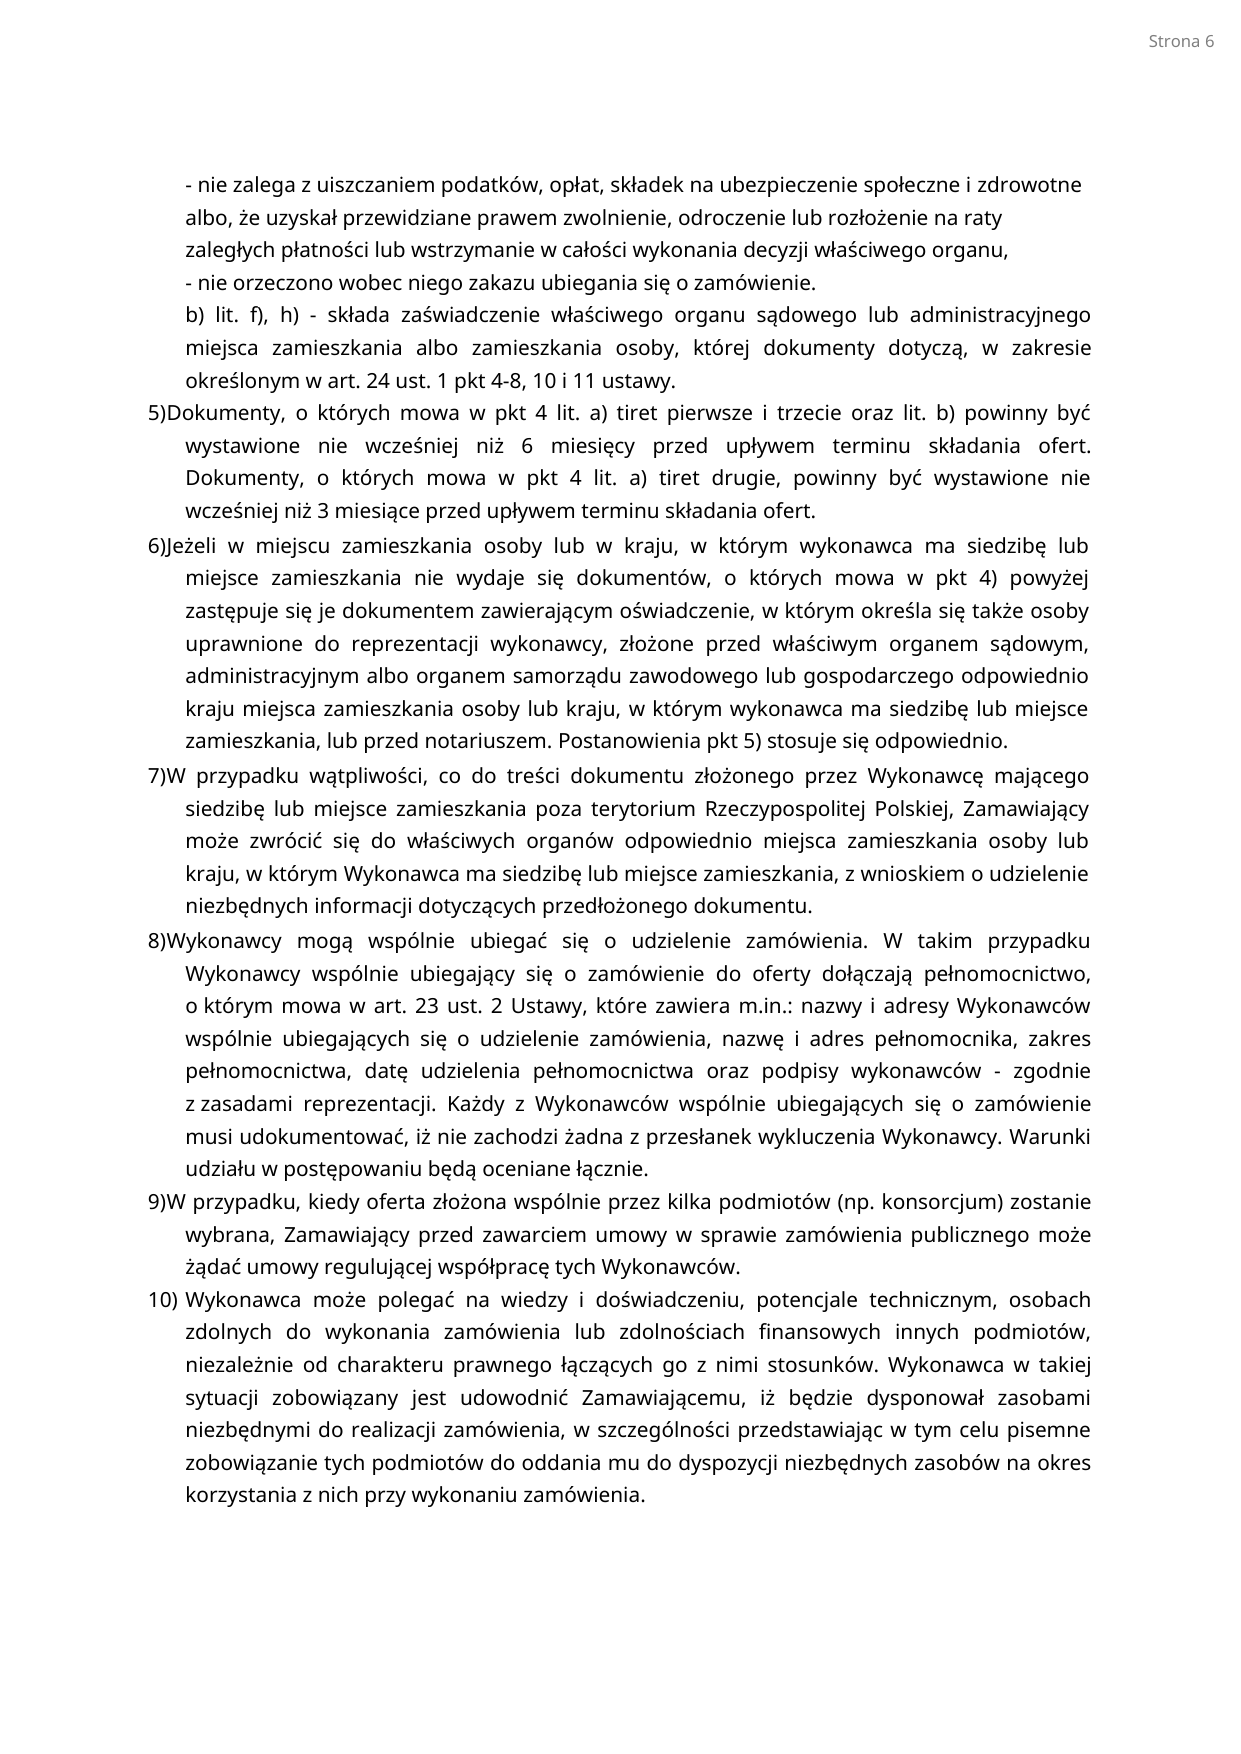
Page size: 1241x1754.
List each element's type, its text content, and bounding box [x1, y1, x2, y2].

text b) lit. f), h) - składa zaświadczenie właściwego organu sądowego lub administracyjnego miejsca zamieszkania albo zamieszkania osoby, której dokumenty dotyczą, w zakresie określonym w art. 24 ust. 1 pkt 4-8, 10 i 11 ustawy. [185, 301, 1092, 394]
list W przypadku, kiedy oferta złożona wspólnie przez kilka podmiotów (np. konsorcjum) zostanie wybrana, Zamawiający przed zawarciem umowy w sprawie zamówienia publicznego może żądać umowy regulującej współpracę tych Wykonawców. [148, 1187, 1092, 1281]
list Dokumenty, o których mowa w pkt 4 lit. a) tiret pierwsze i trzecie oraz lit. b) powinny być wystawione nie wcześniej niż 6 miesięcy przed upływem terminu składania ofert. Dokumenty, o których mowa w pkt 4 lit. a) tiret drugie, powinny być wystawione nie wcześniej niż 3 miesiące przed upływem terminu składania ofert. [148, 398, 1092, 524]
text - nie zalega z uiszczaniem podatków, opłat, składek na ubezpieczenie społeczne i zdrowotne albo, że uzyskał przewidziane prawem zwolnienie, odroczenie lub rozłożenie na raty zaległych płatności lub wstrzymanie w całości wykonania decyzji właściwego organu, [185, 170, 1092, 264]
text - nie orzeczono wobec niego zakazu ubiegania się o zamówienie. [185, 268, 1092, 296]
list Wykonawca może polegać na wiedzy i doświadczeniu, potencjale technicznym, osobach zdolnych do wykonania zamówienia lub zdolnościach finansowych innych podmiotów, niezależnie od charakteru prawnego łączących go z nimi stosunków. Wykonawca w takiej sytuacji zobowiązany jest udowodnić Zamawiającemu, iż będzie dysponował zasobami niezbędnymi do realizacji zamówienia, w szczególności przedstawiając w tym celu pisemne zobowiązanie tych podmiotów do oddania mu do dyspozycji niezbędnych zasobów na okres korzystania z nich przy wykonaniu zamówieni [148, 1285, 1092, 1509]
list Wykonawcy mogą wspólnie ubiegać się o udzielenie zamówieni W takim przypadku Wykonawcy wspólnie ubiegający się o zamówienie do oferty dołączają pełnomocnictwo, o którym mowa w art. 23 ust. 2 Ustawy, które zawiera m.in.: nazwy i adresy Wykonawców wspólnie ubiegających się o udzielenie zamówienia, nazwę i adres pełnomocnika, zakres pełnomocnictwa, datę udzielenia pełnomocnictwa oraz podpisy wykonawców - zgodnie z zasadami reprezentacji. Każdy z Wykonawców wspólnie ubiegających się o zamówienie musi udokumentować, iż nie zachodzi żadna z przesłanek wykluczenia Wykonawcy. Warunki udziału w postępowaniu będą oceniane łącznie. [148, 926, 1092, 1183]
list W przypadku wątpliwości, co do treści dokumentu złożonego przez Wykonawcę mającego siedzibę lub miejsce zamieszkania poza terytorium Rzeczypospolitej Polskiej, Zamawiający może zwrócić się do właściwych organów odpowiednio miejsca zamieszkania osoby lub kraju, w którym Wykonawca ma siedzibę lub miejsce zamieszkania, z wnioskiem o udzielenie niezbędnych informacji dotyczących przedłożonego dokumentu. [148, 761, 1090, 920]
list Jeżeli w miejscu zamieszkania osoby lub w kraju, w którym wykonawca ma siedzibę lub miejsce zamieszkania nie wydaje się dokumentów, o których mowa w pkt 4) powyżej zastępuje się je dokumentem zawierającym oświadczenie, w którym określa się także osoby uprawnione do reprezentacji wykonawcy, złożone przed właściwym organem sądowym, administracyjnym albo organem samorządu zawodowego lub gospodarczego odpowiednio kraju miejsca zamieszkania osoby lub kraju, w którym wykonawca ma siedzibę lub miejsce zamieszkania, lub przed notariuszem. Postanowienia pkt 5) stosuje się odpowiednio. [148, 531, 1090, 755]
